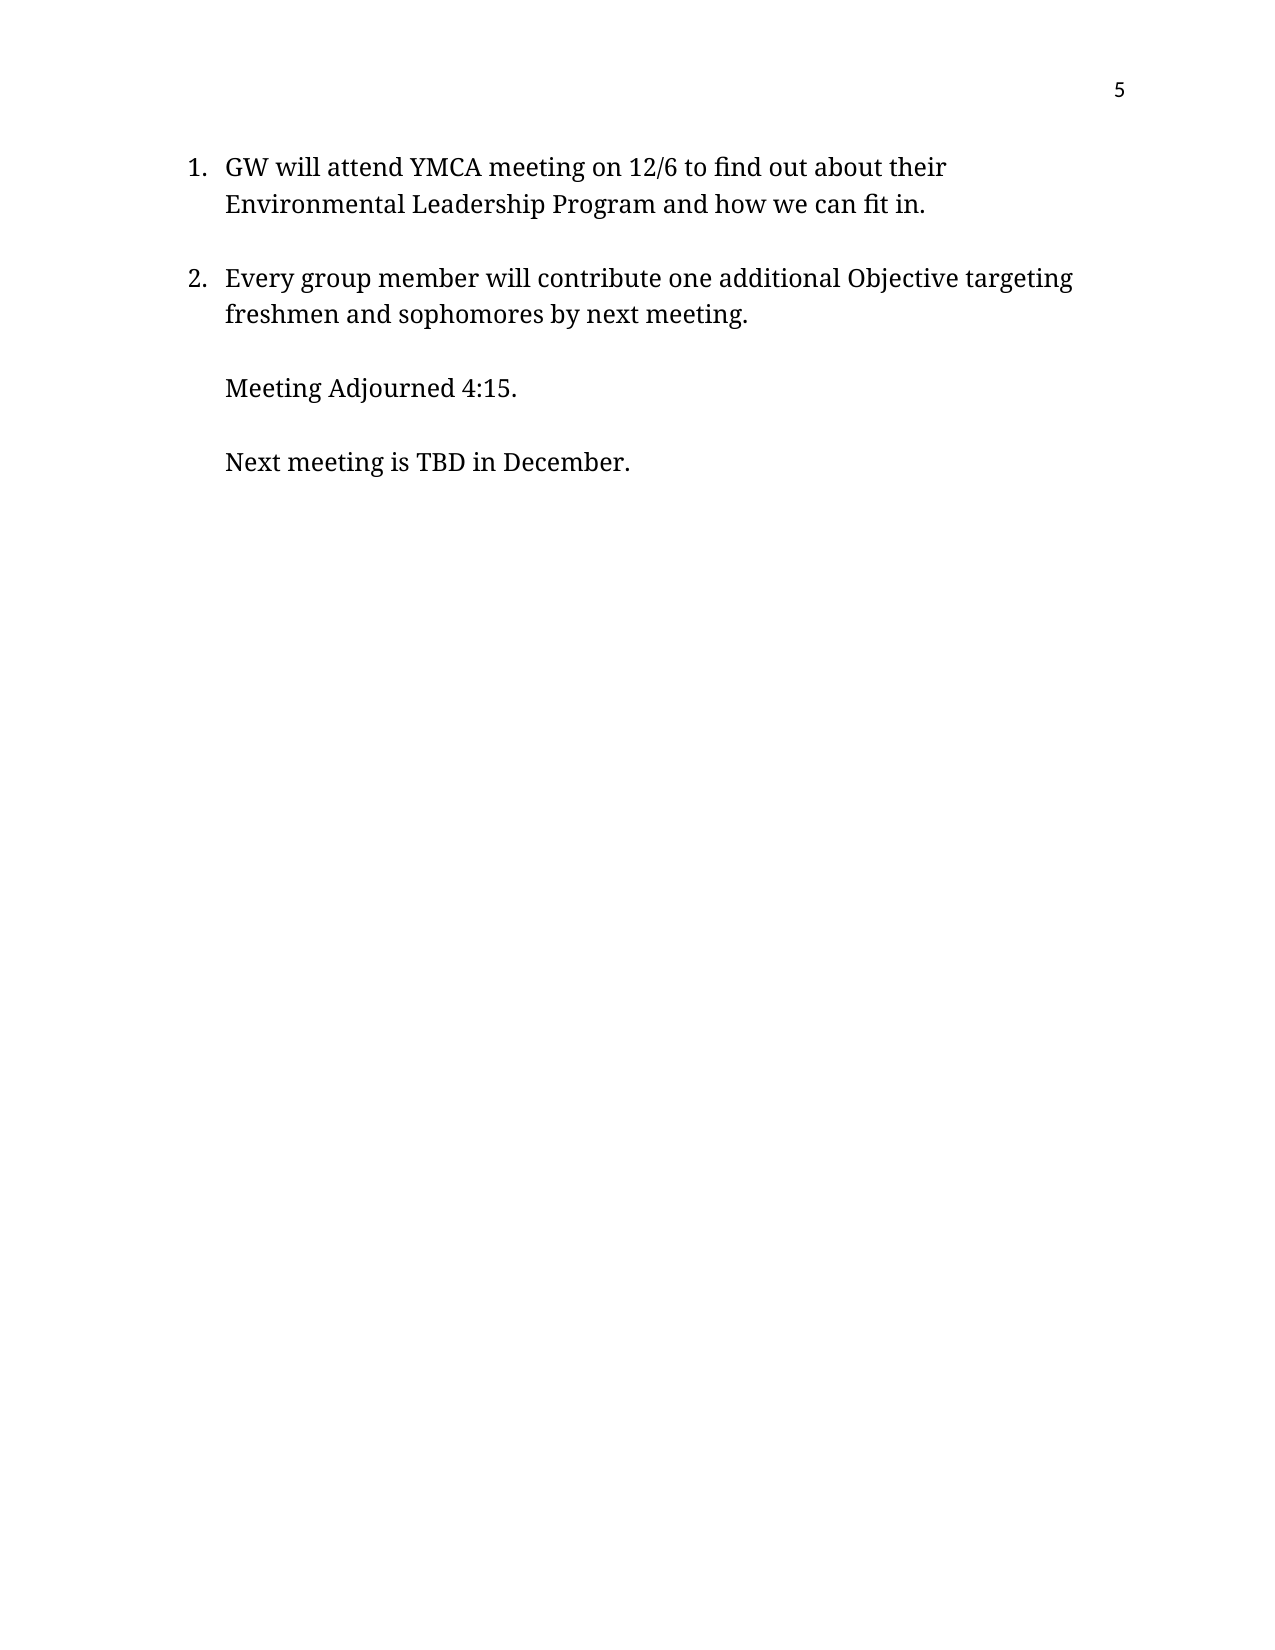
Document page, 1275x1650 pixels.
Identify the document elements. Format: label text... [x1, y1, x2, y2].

list Meeting Adjourned 4:15. [225, 371, 1125, 405]
list GW will attend YMCA meeting on 12/6 to find out about their Environmental Leadership Program and how we can fit in. [187, 150, 1125, 221]
list Next meeting is TBD in December. [225, 444, 1125, 478]
list Every group member will contribute one additional Objective targeting freshmen and sophomores by next meeting. [187, 260, 1125, 331]
